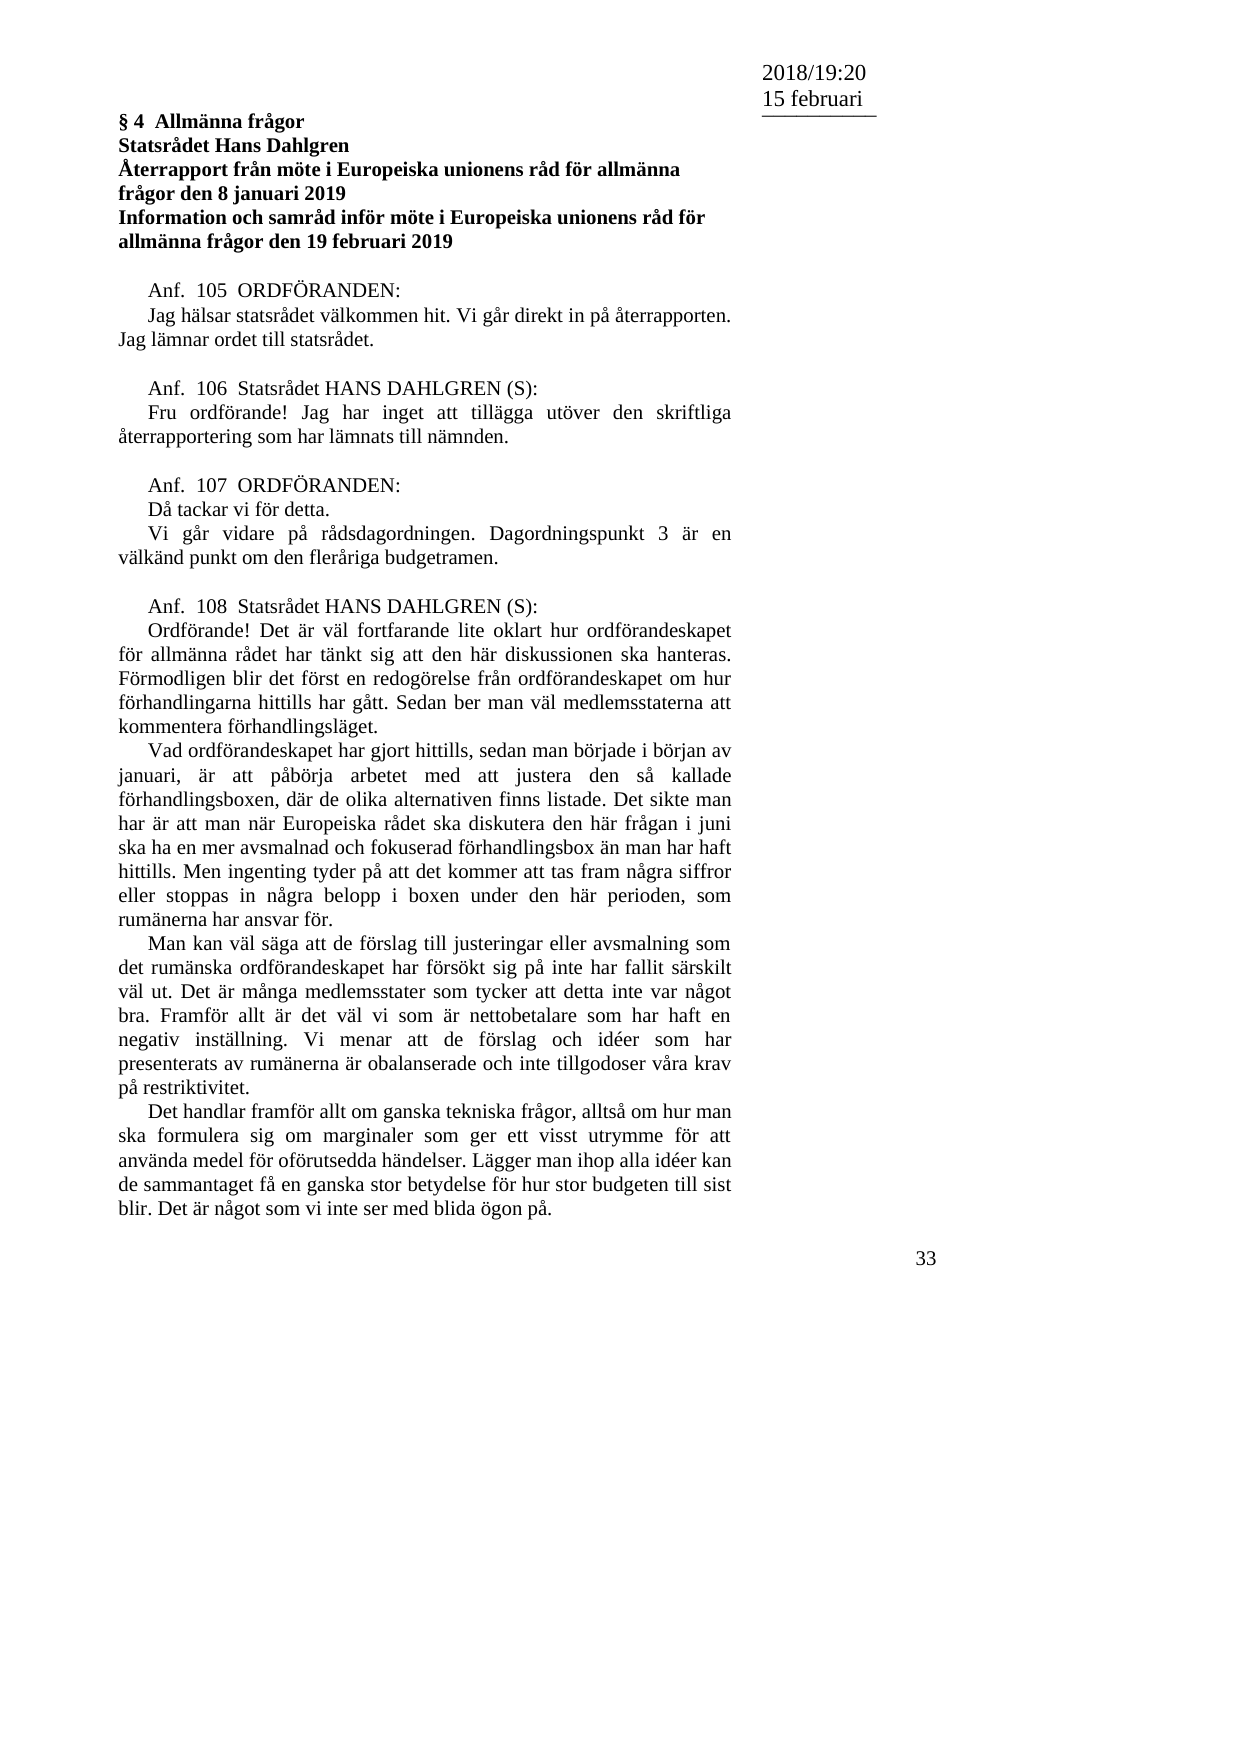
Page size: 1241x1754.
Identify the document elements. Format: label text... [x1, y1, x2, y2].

text Statsrådet Hans Dahlgren [118, 133, 732, 157]
text Vad ordförandeskapet har gjort hittills, sedan man började i början av januari, är att påbörja arbetet med att justera den så kallade förhandlingsboxen, där de olika alternativen finns listade. Det sikte man har är att man när Europeiska rådet ska diskutera den här frågan i juni ska ha en mer avsmalnad och fokuserad förhandlingsbox än man har haft hittills. Men ingenting tyder på att det kommer att tas fram några siffror eller stoppas in några belopp i boxen under den här perioden, som rumänerna har ansvar för. [118, 738, 732, 931]
subtitle Anf. 106 Statsrådet HANS DAHLGREN (S): [148, 376, 732, 400]
subtitle Anf. 107 ORDFÖRANDEN: [148, 473, 732, 497]
text Fru ordförande! Jag har inget att tillägga utöver den skriftliga återrapportering som har lämnats till nämnden. [118, 400, 732, 448]
text Vi går vidare på rådsdagordningen. Dagordningspunkt 3 är en välkänd punkt om den fleråriga budgetramen. [118, 521, 732, 569]
subtitle § 4 Allmänna frågor [118, 109, 732, 133]
text Man kan väl säga att de förslag till justeringar eller avsmalning som det rumänska ordförandeskapet har försökt sig på inte har fallit särskilt väl ut. Det är många medlemsstater som tycker att detta inte var något bra. Framför allt är det väl vi som är nettobetalare som har haft en negativ inställning. Vi menar att de förslag och idéer som har presenterats av rumänerna är obalanserade och inte tillgodoser våra krav på restriktivitet. [118, 931, 732, 1099]
text Jag hälsar statsrådet välkommen hit. Vi går direkt in på återrapporten. Jag lämnar ordet till statsrådet. [118, 302, 732, 351]
text Återrapport från möte i Europeiska unionens råd för allmänna frågor den 8 januari 2019 [118, 157, 732, 205]
text Ordförande! Det är väl fortfarande lite oklart hur ordförandeskapet för allmänna rådet har tänkt sig att den här diskussionen ska hanteras. Förmodligen blir det först en redogörelse från ordförandeskapet om hur förhandlingarna hittills har gått. Sedan ber man väl medlemsstaterna att kommentera förhandlingsläget. [118, 618, 732, 738]
subtitle Anf. 105 ORDFÖRANDEN: [148, 278, 732, 302]
text Det handlar framför allt om ganska tekniska frågor, alltså om hur man ska formulera sig om marginaler som ger ett visst utrymme för att använda medel för oförutsedda händelser. Lägger man ihop alla idéer kan de sammantaget få en ganska stor betydelse för hur stor budgeten till sist blir. Det är något som vi inte ser med blida ögon på. [118, 1099, 732, 1220]
subtitle Anf. 108 Statsrådet HANS DAHLGREN (S): [148, 594, 732, 618]
text Information och samråd inför möte i Europeiska unionens råd för allmänna frågor den 19 februari 2019 [118, 205, 732, 253]
text Då tackar vi för detta. [118, 497, 732, 521]
